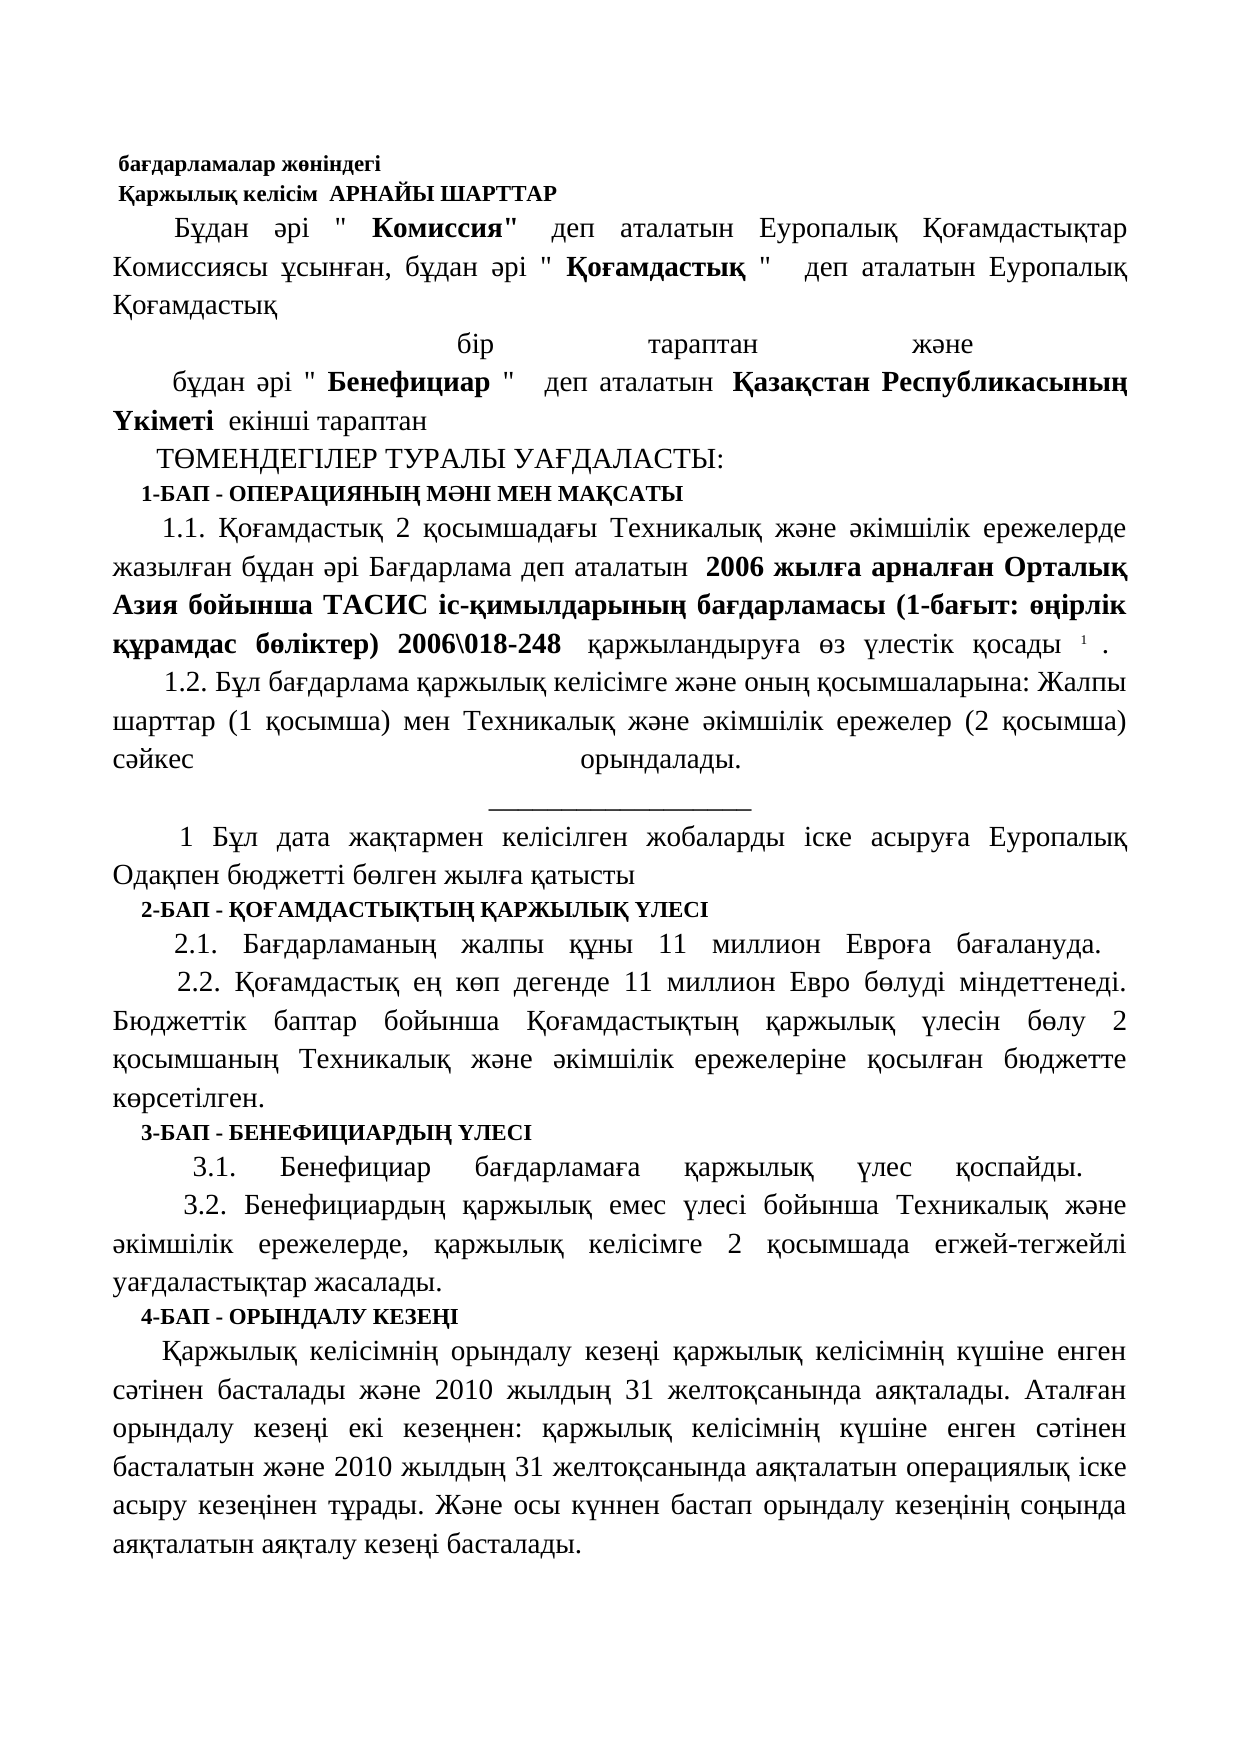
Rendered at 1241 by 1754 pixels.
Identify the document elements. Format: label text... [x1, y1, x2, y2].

text 4-БАП - ОРЫНДАЛУ КЕЗЕҢІ [112, 1303, 1128, 1329]
text 2-БАП - ҚОҒАМДАСТЫҚТЫҢ ҚАРЖЫЛЫҚ ҮЛЕСІ [112, 896, 1128, 922]
text 2.1. Бағдарламаның жалпы құны 11 миллион Евроға бағалануда. 2.2. Қоғамдастық ең көп дегенде 11 миллион Евро бөлуді міндеттенеді. Бюджеттік баптар бойынша Қоғамдастықтың қаржылық үлесін бөлу 2 қосымшаның Техникалық және әкімшілік ережелеріне қосылған бюджетте көрсетілген. [112, 926, 1128, 1114]
text 3-БАП - БЕНЕФИЦИАРДЫҢ ҮЛЕСІ [112, 1119, 1128, 1145]
text 3.1. Бенефициар бағдарламаға қаржылық үлес қоспайды. 3.2. Бенефициардың қаржылық емес үлесі бойынша Техникалық және әкімшілік ережелерде, қаржылық келісімге 2 қосымшада егжей-тегжейлі уағдаластықтар жасалады. [112, 1149, 1128, 1298]
text 1-БАП - ОПЕРАЦИЯНЫҢ МӘНІ МЕН МАҚСАТЫ [112, 480, 1128, 507]
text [112, 150, 1128, 207]
text Бұдан әрі " Комиссия" деп аталатын Еуропалық Қоғамдастықтар Комиссиясы ұсынған, бұдан әрі " Қоғамдастық " деп аталатын Еуропалық Қоғамдастық бір тараптан және бұдан әрі " Бенефициар " деп аталатын Қазақстан Республикасының Үкіметі екінші тараптан [112, 210, 1128, 437]
text Қаржылық келісімнің орындалу кезеңі қаржылық келісімнің күшіне енген сәтінен басталады және 2010 жылдың 31 желтоқсанында аяқталады. Аталған орындалу кезеңі екі кезеңнен: қаржылық келісімнің күшіне енген сәтінен басталатын және 2010 жылдың 31 желтоқсанында аяқталатын операциялық іске асыру кезеңінен тұрады. Және осы күннен бастап орындалу кезеңінің соңында аяқталатын аяқталу кезеңі басталады. [112, 1333, 1128, 1559]
text 1.1. Қоғамдастық 2 қосымшадағы Техникалық және әкімшілік ережелерде жазылған бұдан әрі Бағдарлама деп аталатын 2006 жылға арналған Орталық Азия бойынша ТАСИС іс-қимылдарының бағдарламасы (1-бағыт: өңірлік құрамдас бөліктер) 2006\018-248 қаржыландыруға өз үлестік қосады 1 . 1.2. Бұл бағдарлама қаржылық келісімге және оның қосымшаларына: Жалпы шарттар (1 қосымша) мен Техникалық және әкімшілік ережелер (2 қосымша) сәйкес орындалады. __________________ 1 Бұл дата жақтармен келісілген жобаларды іске асыруға Еуропалық Одақпен бюджетті бөлген жылға қатысты [112, 510, 1128, 891]
text ТӨМЕНДЕГІЛЕР ТУРАЛЫ УАҒДАЛАСТЫ: [112, 442, 1128, 475]
